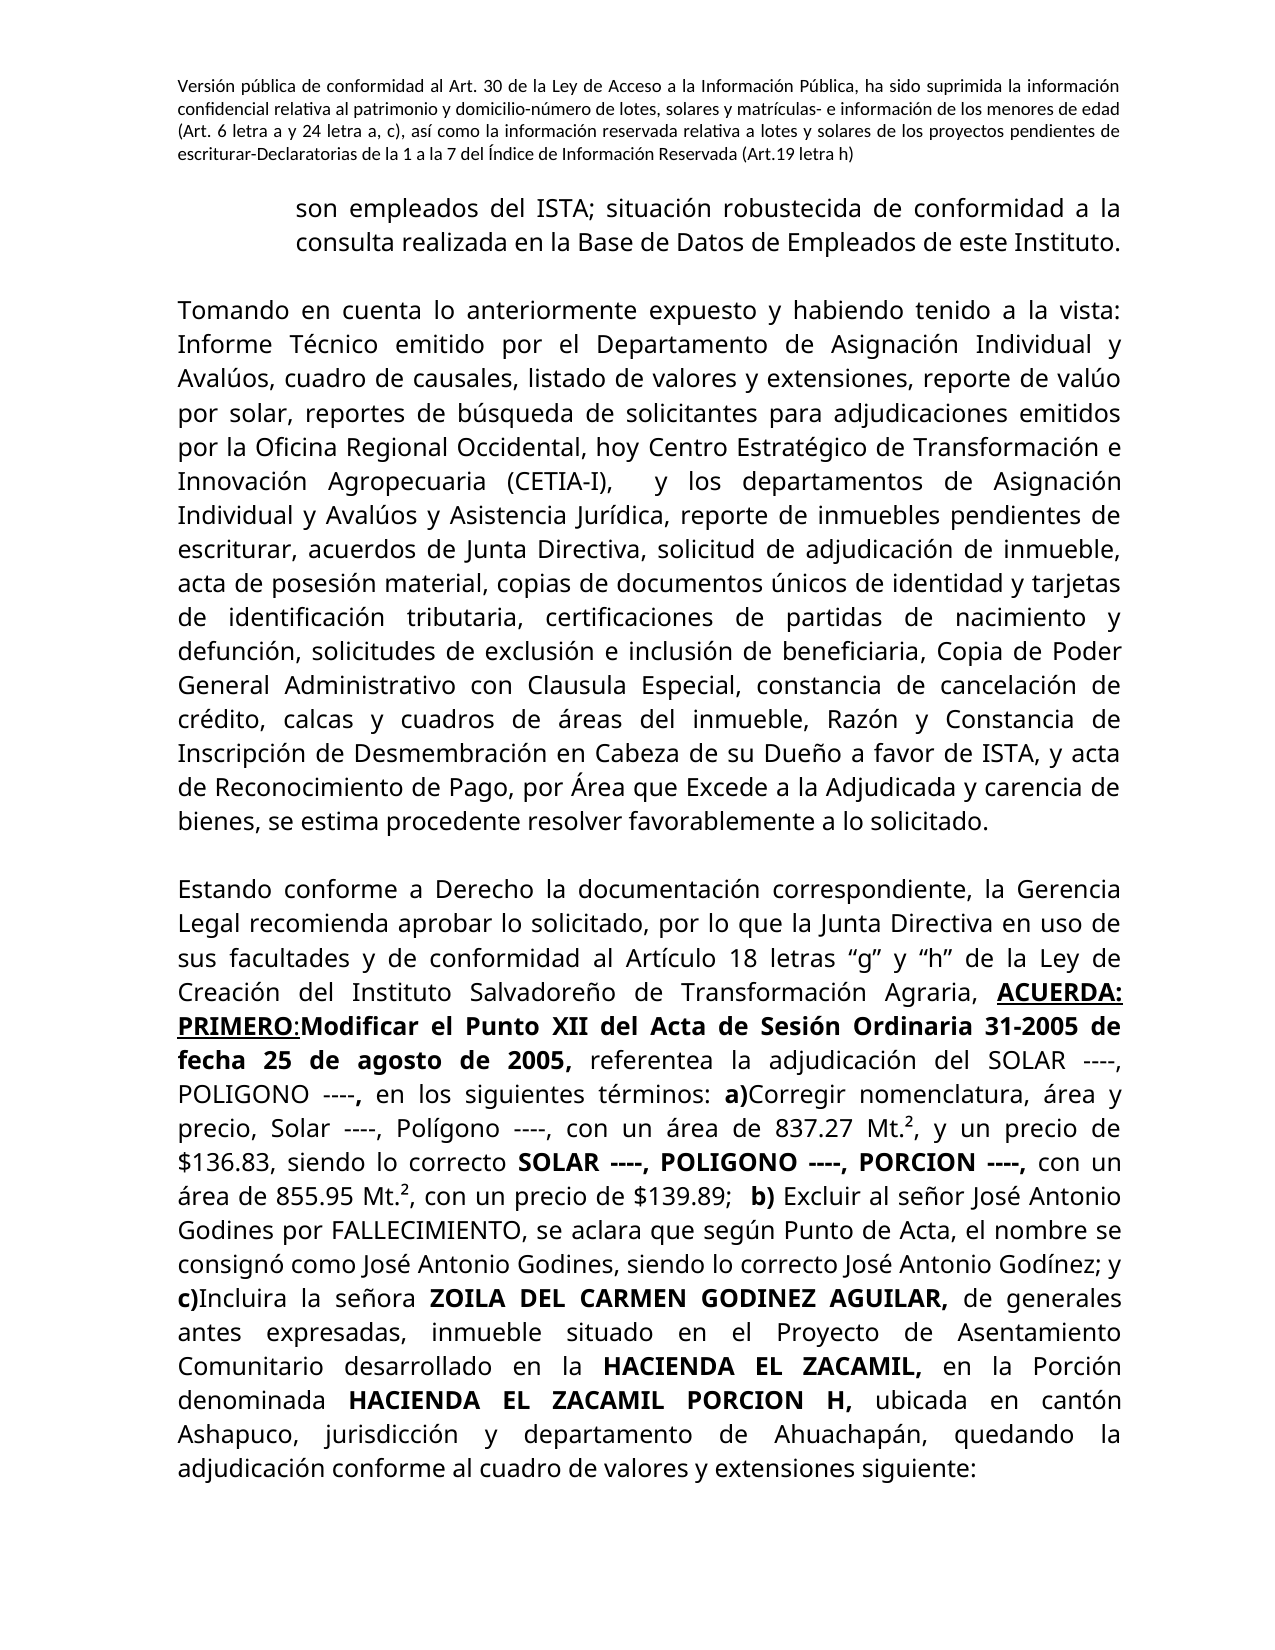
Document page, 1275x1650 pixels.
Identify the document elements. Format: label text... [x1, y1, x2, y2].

text Tomando en cuenta lo anteriormente expuesto y habiendo tenido a la vista: Informe Técnico emitido por el Departamento de Asignación Individual y Avalúos, cuadro de causales, listado de valores y extensiones, reporte de valúo por solar, reportes de búsqueda de solicitantes para adjudicaciones emitidos por la Oficina Regional Occidental, hoy Centro Estratégico de Transformación e Innovación Agropecuaria (CETIA-I), y los departamentos de Asignación Individual y Avalúos y Asistencia Jurídica, reporte de inmuebles pendientes de escriturar, acuerdos de Junta Directiva, solicitud de adjudicación de inmueble, acta de posesión material, copias de documentos únicos de identidad y tarjetas de identificación tributaria, certificaciones de partidas de nacimiento y defunción, solicitudes de exclusión e inclusión de beneficiaria, Copia de Poder General Administrativo con Clausula Especial, constancia de cancelación de crédito, calcas y cuadros de áreas del inmueble, Razón y Constancia de Inscripción de Desmembración en Cabeza de su Dueño a favor de ISTA, y acta de Reconocimiento de Pago, por Área que Excede a la Adjudicada y carencia de bienes, se estima procedente resolver favorablemente a lo solicitado. [177, 293, 1122, 838]
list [215, 191, 1122, 259]
text Estando conforme a Derecho la documentación correspondiente, la Gerencia Legal recomienda aprobar lo solicitado, por lo que la Junta Directiva en uso de sus facultades y de conformidad al Artículo 18 letras “g” y “h” de la Ley de Creación del Instituto Salvadoreño de Transformación Agraria, ACUERDA: PRIMERO:Modificar el Punto XII del Acta de Sesión Ordinaria 31-2005 de fecha 25 de agosto de 2005, referentea la adjudicación del SOLAR ----, POLIGONO ----, en los siguientes términos: a)Corregir nomenclatura, área y precio, Solar ----, Polígono ----, con un área de 837.27 Mt.², y un precio de $136.83, siendo lo correcto SOLAR ----, POLIGONO ----, PORCION ----, con un área de 855.95 Mt.², con un precio de $139.89; b) Excluir al señor José Antonio Godines por FALLECIMIENTO, se aclara que según Punto de Acta, el nombre se consignó como José Antonio Godines, siendo lo correcto José Antonio Godínez; y c)Incluira la señora ZOILA DEL CARMEN GODINEZ AGUILAR, de generales antes expresadas, inmueble situado en el Proyecto de Asentamiento Comunitario desarrollado en la HACIENDA EL ZACAMIL, en la Porción denominada HACIENDA EL ZACAMIL PORCION H, ubicada en cantón Ashapuco, jurisdicción y departamento de Ahuachapán, quedando la adjudicación conforme al cuadro de valores y extensiones siguiente: [177, 872, 1122, 1485]
